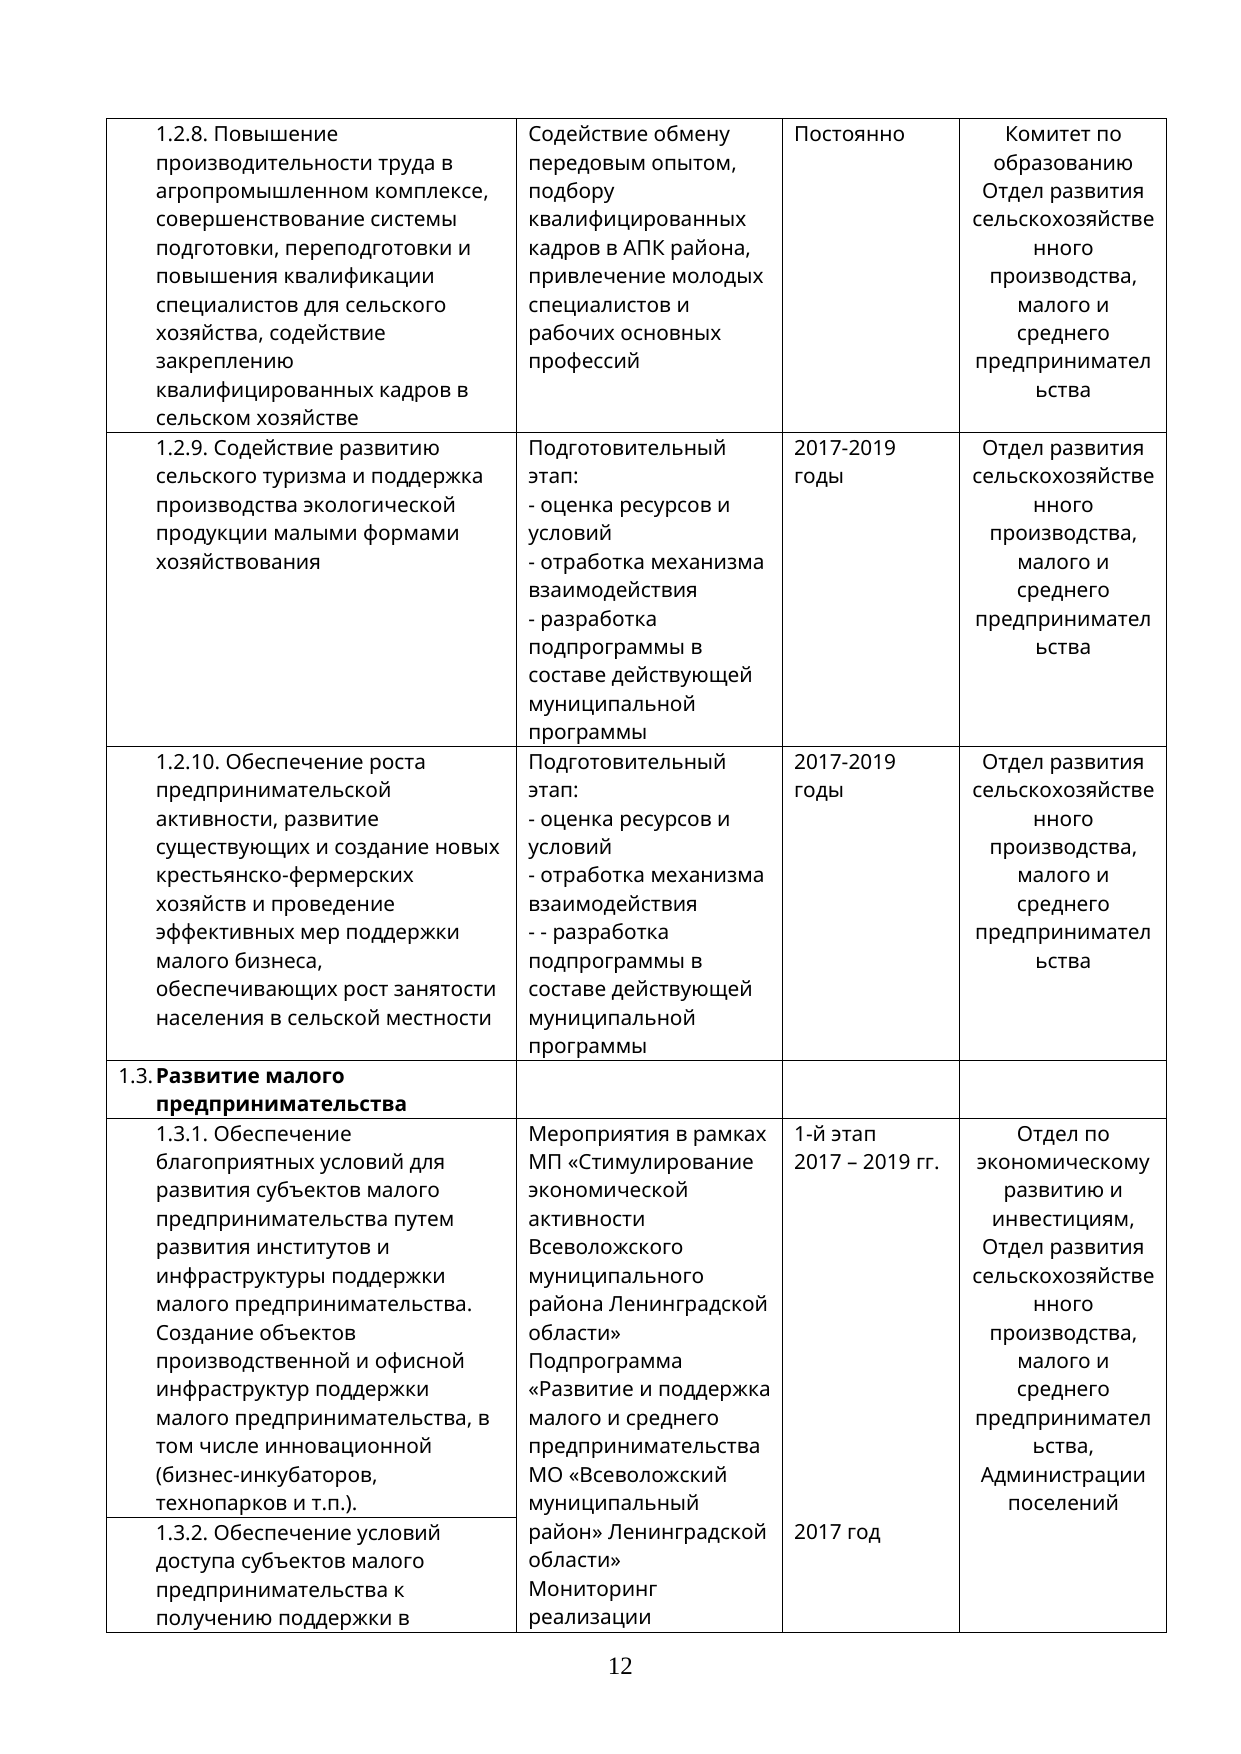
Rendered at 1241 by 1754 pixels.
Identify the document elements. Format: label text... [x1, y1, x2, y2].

table_cell 2017-2019 годы [783, 747, 959, 1060]
table_cell Отдел развития сельскохозяйственного производства, малого и среднего предпринимательства [960, 433, 1166, 746]
table_cell 1-й этап 2017 – 2019 гг. 2017 год 2018-2019 годы [783, 1119, 959, 1632]
table_cell [783, 1061, 959, 1118]
table_cell Отдел развития сельскохозяйственного производства, малого и среднего предпринимательства [960, 747, 1166, 1060]
table_cell Комитет по образованию Отдел развития сельскохозяйственного производства, малого и среднего предпринимательства [960, 119, 1166, 432]
table_cell 1.2.10. Обеспечение роста предпринимательской активности, развитие существующих и создание новых крестьянско-фермерских хозяйств и проведение эффективных мер поддержки малого бизнеса, обеспечивающих рост занятости населения в сельской местности [107, 747, 516, 1060]
table_cell Мероприятия в рамках МП «Стимулирование экономической активности Всеволожского муниципального района Ленинградской области» Подпрограмма «Развитие и поддержка малого и среднего предпринимательства МО «Всеволожский муниципальный район» Ленинградской области» Мониторинг реализации действующей подпрограммы. Корректировка подпрограммы в соответствии с задачами принятой стратегии [517, 1119, 782, 1632]
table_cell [107, 1518, 516, 1632]
table_cell Постоянно [783, 119, 959, 432]
table_cell [960, 1061, 1166, 1118]
table_cell 1.3.1. Обеспечение благоприятных условий для развития субъектов малого предпринимательства путем развития институтов и инфраструктуры поддержки малого предпринимательства. Создание объектов производственной и офисной инфраструктур поддержки малого предпринимательства, в том числе инновационной (бизнес-инкубаторов, технопарков и т.п.). [107, 1119, 516, 1517]
table_cell Подготовительный этап: - оценка ресурсов и условий - отработка механизма взаимодействия - - разработка подпрограммы в составе действующей муниципальной программы [517, 747, 782, 1060]
table_cell 1.2.9. Содействие развитию сельского туризма и поддержка производства экологической продукции малыми формами хозяйствования [107, 433, 516, 746]
table_cell Отдел по экономическому развитию и инвестициям, Отдел развития сельскохозяйственного производства, малого и среднего предпринимательства, Администрации поселений [960, 1119, 1166, 1632]
table_cell [517, 1061, 782, 1118]
table_cell Содействие обмену передовым опытом, подбору квалифицированных кадров в АПК района, привлечение молодых специалистов и рабочих основных профессий [517, 119, 782, 432]
table_cell Развитие малого предпринимательства [107, 1061, 516, 1118]
table_cell 2017-2019 годы [783, 433, 959, 746]
table_cell 1.2.8. Повышение производительности труда в агропромышленном комплексе, совершенствование системы подготовки, переподготовки и повышения квалификации специалистов для сельского хозяйства, содействие закреплению квалифицированных кадров в сельском хозяйстве [107, 119, 516, 432]
